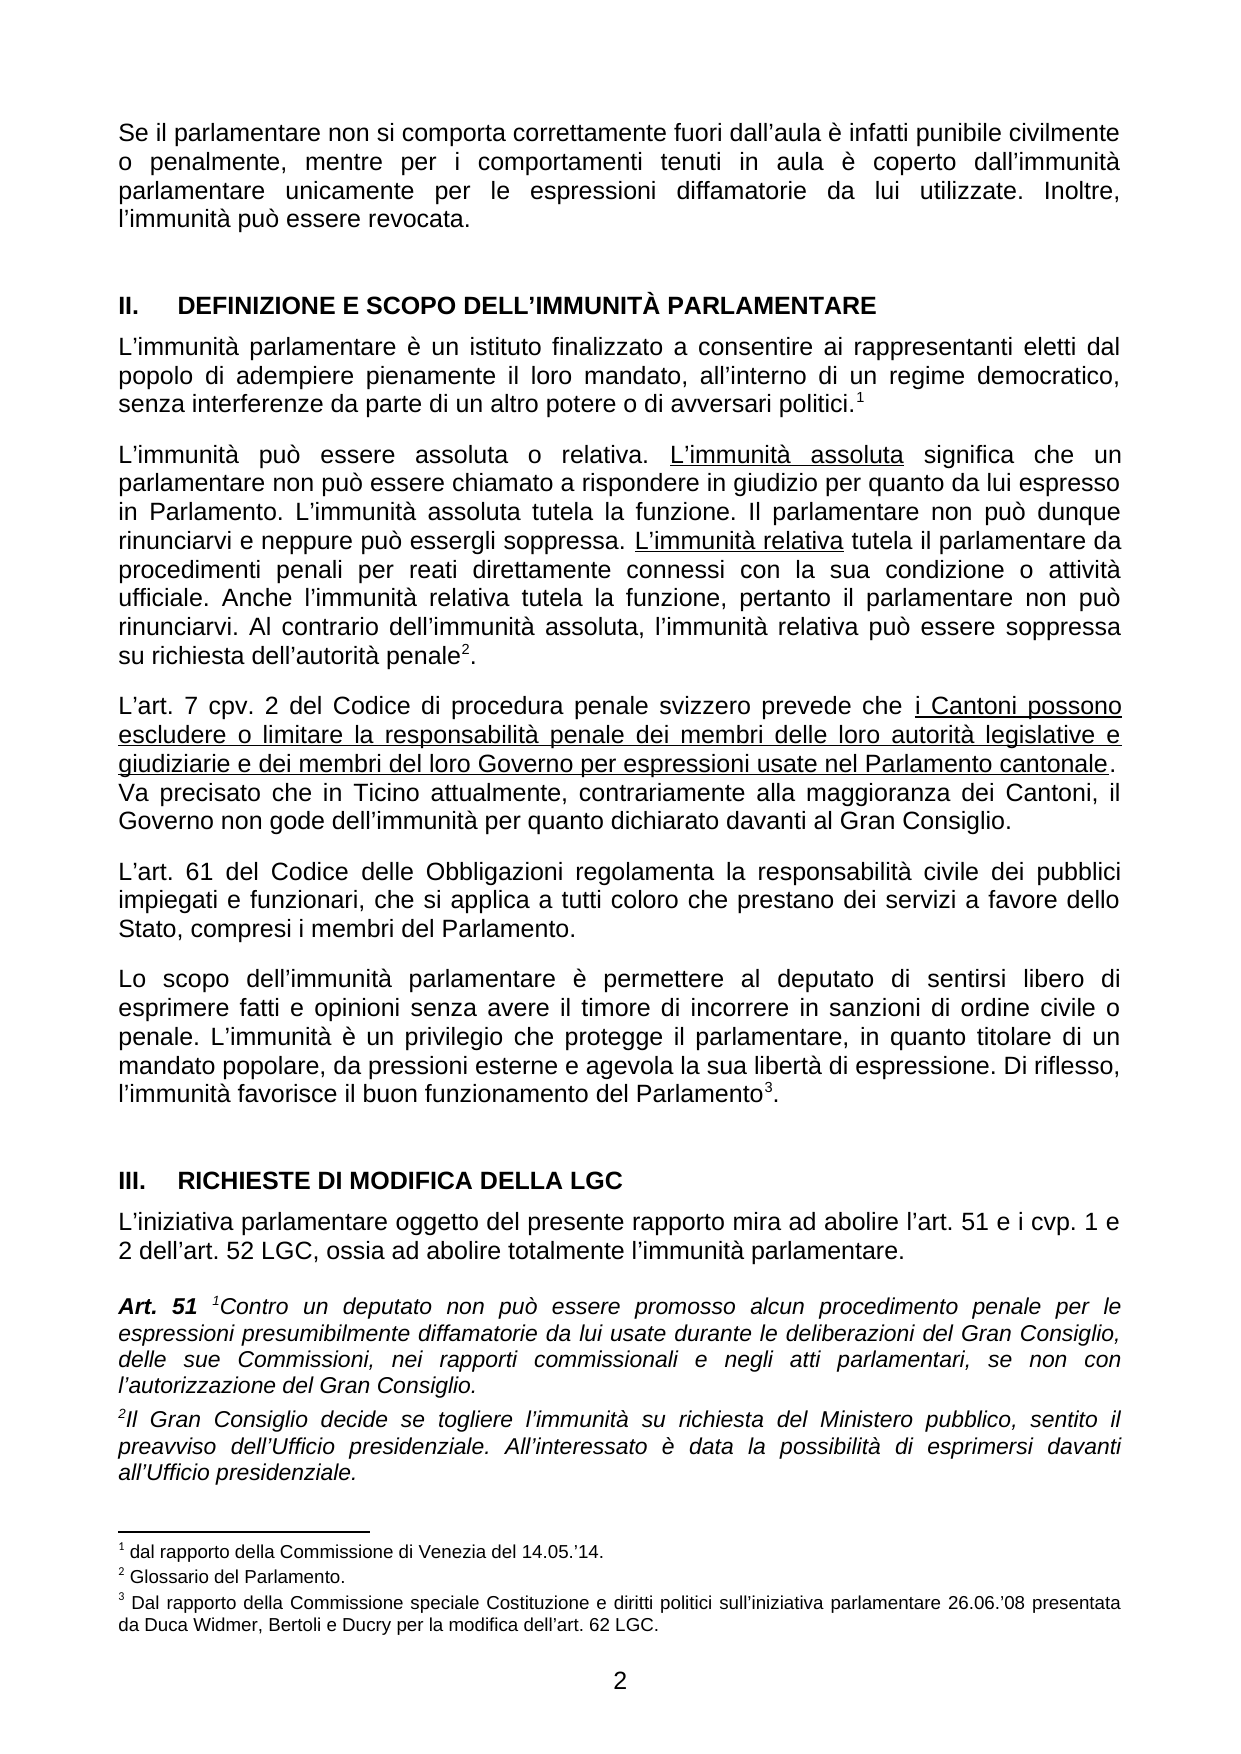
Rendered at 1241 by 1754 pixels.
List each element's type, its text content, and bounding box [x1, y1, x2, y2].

text L’immunità parlamentare è un istituto finalizzato a consentire ai rappresentanti eletti dal popolo di adempiere pienamente il loro mandato, all’interno di un regime democratico, senza interferenze da parte di un altro potere o di avversari politici. [118, 332, 1122, 418]
text Lo scopo dell’immunità parlamentare è permettere al deputato di sentirsi libero di esprimere fatti e opinioni senza avere il timore di incorrere in sanzioni di ordine civile o penale. L’immunità è un privilegio che protegge il parlamentare, in quanto titolare di un mandato popolare, da pressioni esterne e agevola la sua libertà di espressione. Di riflesso, l’immunità favorisce il buon funzionamento del Parlamento. [118, 964, 1122, 1108]
text L’art. 7 cpv. 2 del Codice di procedura penale svizzero prevede che i Cantoni possono escludere o limitare la responsabilità penale dei membri delle loro autorità legislative e giudiziarie e dei membri del loro Governo per espressioni usate nel Parlamento cantonale. [118, 746, 1122, 777]
subtitle II. DEFINIZIONE E SCOPO DELL’IMMUNITÀ PARLAMENTARE [118, 291, 1122, 319]
text 2Il Gran Consiglio decide se togliere l’immunità su richiesta del Ministero pubblico, sentito il preavviso dell’Ufficio presidenziale. All’interessato è data la possibilità di esprimersi davanti all’Ufficio presidenziale. [118, 1406, 1122, 1485]
subtitle III. RICHIESTE DI MODIFICA DELLA LGC [118, 1166, 1122, 1194]
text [118, 118, 1122, 233]
text L’art. 7 cpv. 2 del Codice di procedura penale svizzero prevede che i Cantoni possono escludere o limitare la responsabilità penale dei membri delle loro autorità legislative e giudiziarie e dei membri del loro Governo per espressioni usate nel Parlamento cantonale. [118, 691, 1122, 745]
text Art. 51 1Contro un deputato non può essere promosso alcun procedimento penale per le espressioni presumibilmente diffamatorie da lui usate durante le deliberazioni del Gran Consiglio, delle sue Commissioni, nei rapporti commissionali e negli atti parlamentari, se non con l’autorizzazione del Gran Consiglio. [118, 1293, 1122, 1398]
text Va precisato che in Ticino attualmente, contrariamente alla maggioranza dei Cantoni, il Governo non gode dell’immunità per quanto dichiarato davanti al Gran Consiglio. [118, 777, 1122, 835]
text L’art. 61 del Codice delle Obbligazioni regolamenta la responsabilità civile dei pubblici impiegati e funzionari, che si applica a tutti coloro che prestano dei servizi a favore dello Stato, compresi i membri del Parlamento. [118, 857, 1122, 943]
text L’iniziativa parlamentare oggetto del presente rapporto mira ad abolire l’art. 51 e i cvp. 1 e 2 dell’art. 52 LGC, ossia ad abolire totalmente l’immunità parlamentare. [118, 1207, 1122, 1264]
text L’immunità può essere assoluta o relativa. L’immunità assoluta significa che un parlamentare non può essere chiamato a rispondere in giudizio per quanto da lui espresso in Parlamento. L’immunità assoluta tutela la funzione. Il parlamentare non può dunque rinunciarvi e neppure può essergli soppressa. L’immunità relativa tutela il parlamentare da procedimenti penali per reati direttamente connessi con la sua condizione o attività ufficiale. Anche l’immunità relativa tutela la funzione, pertanto il parlamentare non può rinunciarvi. Al contrario dell’immunità assoluta, l’immunità relativa può essere soppressa su richiesta dell’autorità penale. [118, 440, 1122, 670]
